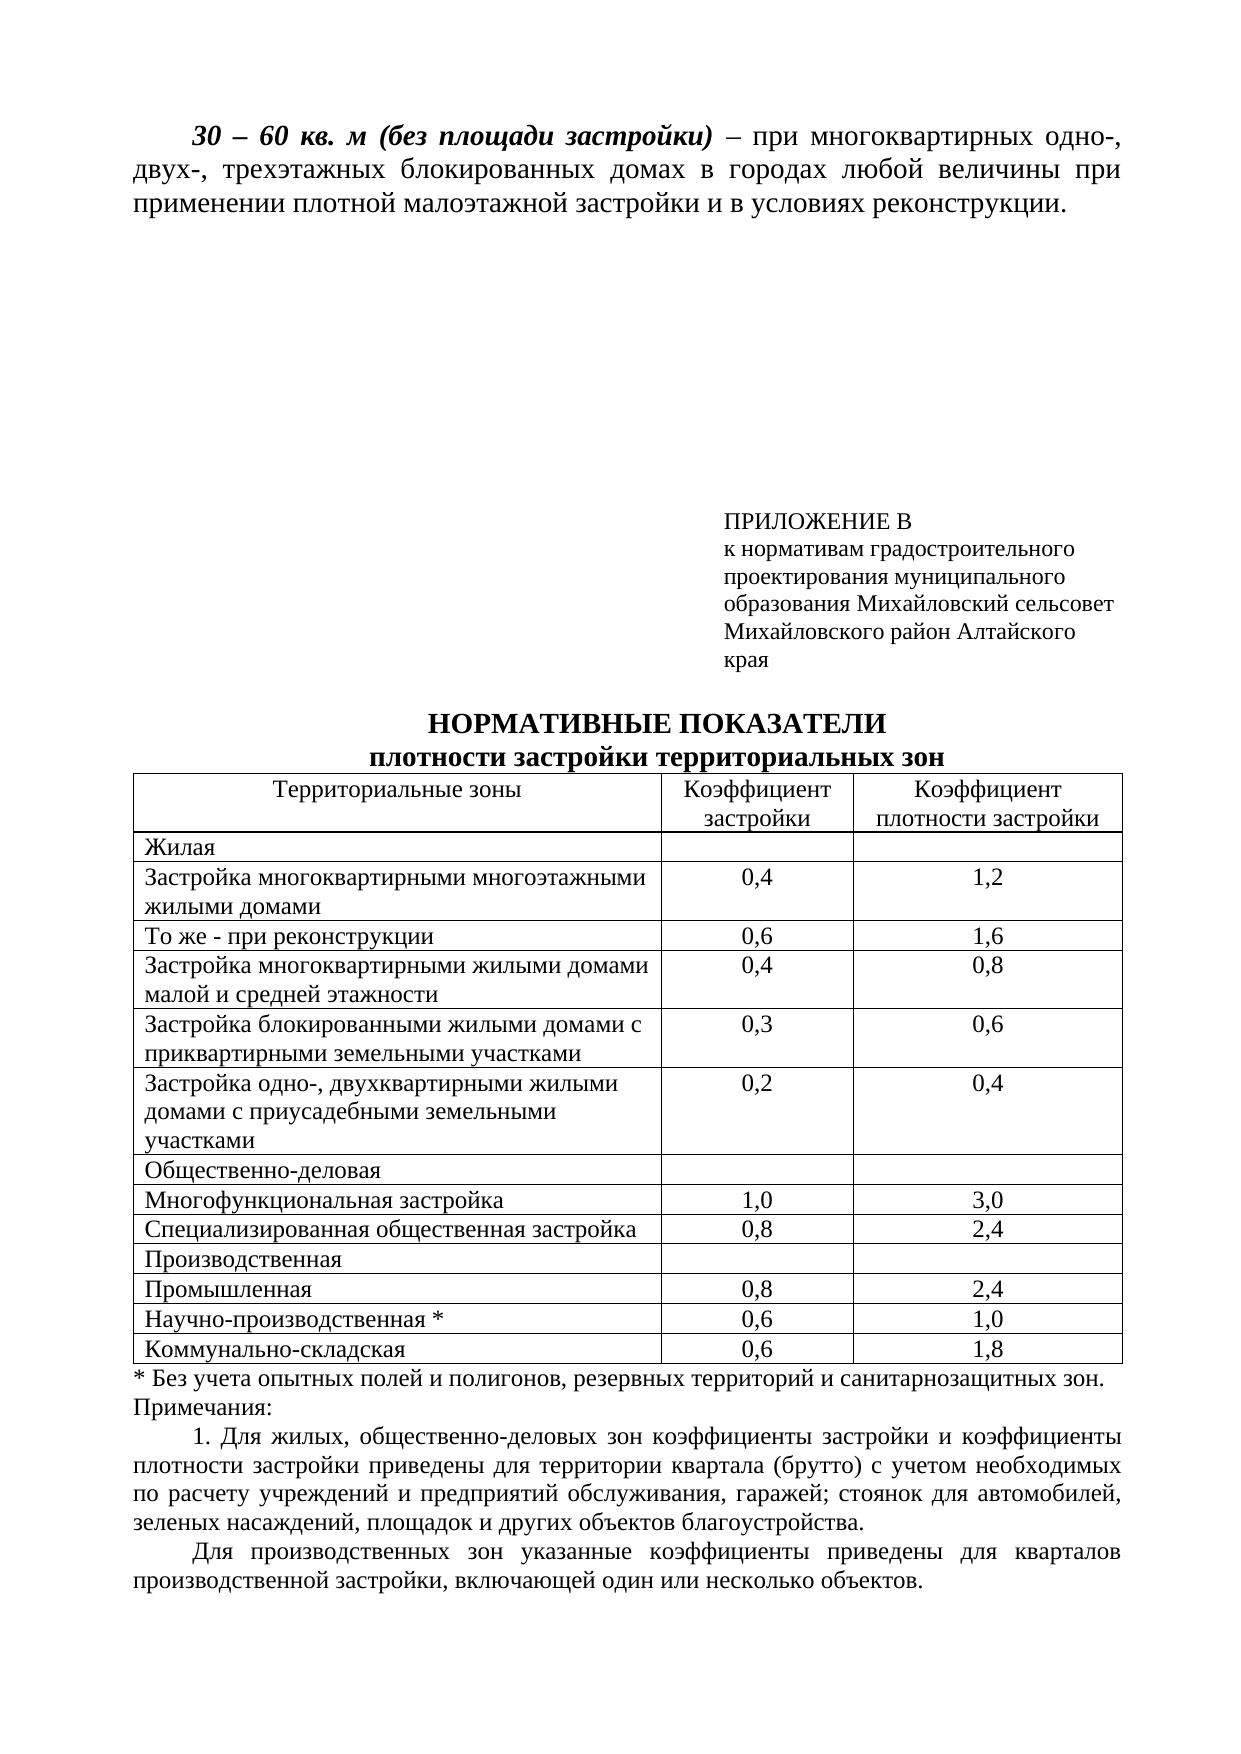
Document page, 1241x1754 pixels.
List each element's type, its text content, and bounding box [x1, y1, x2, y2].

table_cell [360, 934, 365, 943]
text Для производственных зон указанные коэффициенты приведены для кварталов производственной застройки, включающей один или несколько объектов. [133, 1536, 1122, 1593]
text проектирования муниципального [723, 562, 1122, 589]
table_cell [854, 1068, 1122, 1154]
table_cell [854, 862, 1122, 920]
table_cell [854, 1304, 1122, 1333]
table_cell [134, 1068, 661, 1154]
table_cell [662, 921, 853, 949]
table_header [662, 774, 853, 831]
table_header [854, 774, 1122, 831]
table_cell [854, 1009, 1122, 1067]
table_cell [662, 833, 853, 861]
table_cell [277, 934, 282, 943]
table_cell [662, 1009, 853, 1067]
text ПРИЛОЖЕНИЕ В [723, 507, 1122, 534]
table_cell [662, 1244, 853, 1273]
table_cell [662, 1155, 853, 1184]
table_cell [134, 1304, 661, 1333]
text Примечания: [133, 1392, 1122, 1421]
text НОРМАТИВНЫЕ ПОКАЗАТЕЛИ [133, 706, 1122, 739]
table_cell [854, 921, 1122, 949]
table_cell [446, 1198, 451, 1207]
text * Без учета опытных полей и полигонов, резервных территорий и санитарнозащитных зон. [133, 1364, 1122, 1392]
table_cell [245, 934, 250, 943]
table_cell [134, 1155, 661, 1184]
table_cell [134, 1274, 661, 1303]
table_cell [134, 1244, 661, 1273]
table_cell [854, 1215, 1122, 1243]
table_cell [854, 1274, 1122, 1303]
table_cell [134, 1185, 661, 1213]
text к нормативам градостроительного [723, 534, 1122, 562]
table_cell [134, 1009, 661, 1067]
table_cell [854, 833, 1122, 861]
text 30 – 60 кв. м (без площади застройки) – при многоквартирных одно-, двух-, трехэтажных блокированных домах в городах любой величины при применении плотной малоэтажной застройки и в условиях реконструкции. [133, 118, 1122, 219]
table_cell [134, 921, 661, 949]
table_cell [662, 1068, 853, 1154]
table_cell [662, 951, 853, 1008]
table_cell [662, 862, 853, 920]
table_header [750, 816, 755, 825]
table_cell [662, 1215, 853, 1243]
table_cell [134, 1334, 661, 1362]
text образования Михайловский сельсовет Михайловского район Алтайского края [723, 589, 1122, 672]
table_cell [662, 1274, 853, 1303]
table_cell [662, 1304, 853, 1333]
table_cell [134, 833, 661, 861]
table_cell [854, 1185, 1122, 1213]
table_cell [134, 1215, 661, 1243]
text 1. Для жилых, общественно-деловых зон коэффициенты застройки и коэффициенты плотности застройки приведены для территории квартала (брутто) с учетом необходимых по расчету учреждений и предприятий обслуживания, гаражей; стоянок для автомобилей, зеленых насаждений, площадок и других объектов благоустройства. [133, 1421, 1122, 1536]
text плотности застройки территориальных зон [133, 739, 1122, 773]
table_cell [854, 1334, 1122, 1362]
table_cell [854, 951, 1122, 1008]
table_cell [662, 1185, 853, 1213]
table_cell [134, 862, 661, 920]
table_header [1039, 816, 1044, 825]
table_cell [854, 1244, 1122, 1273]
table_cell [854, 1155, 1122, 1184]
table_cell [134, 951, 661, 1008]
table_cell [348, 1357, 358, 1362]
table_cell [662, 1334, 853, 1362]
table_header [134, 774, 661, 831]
